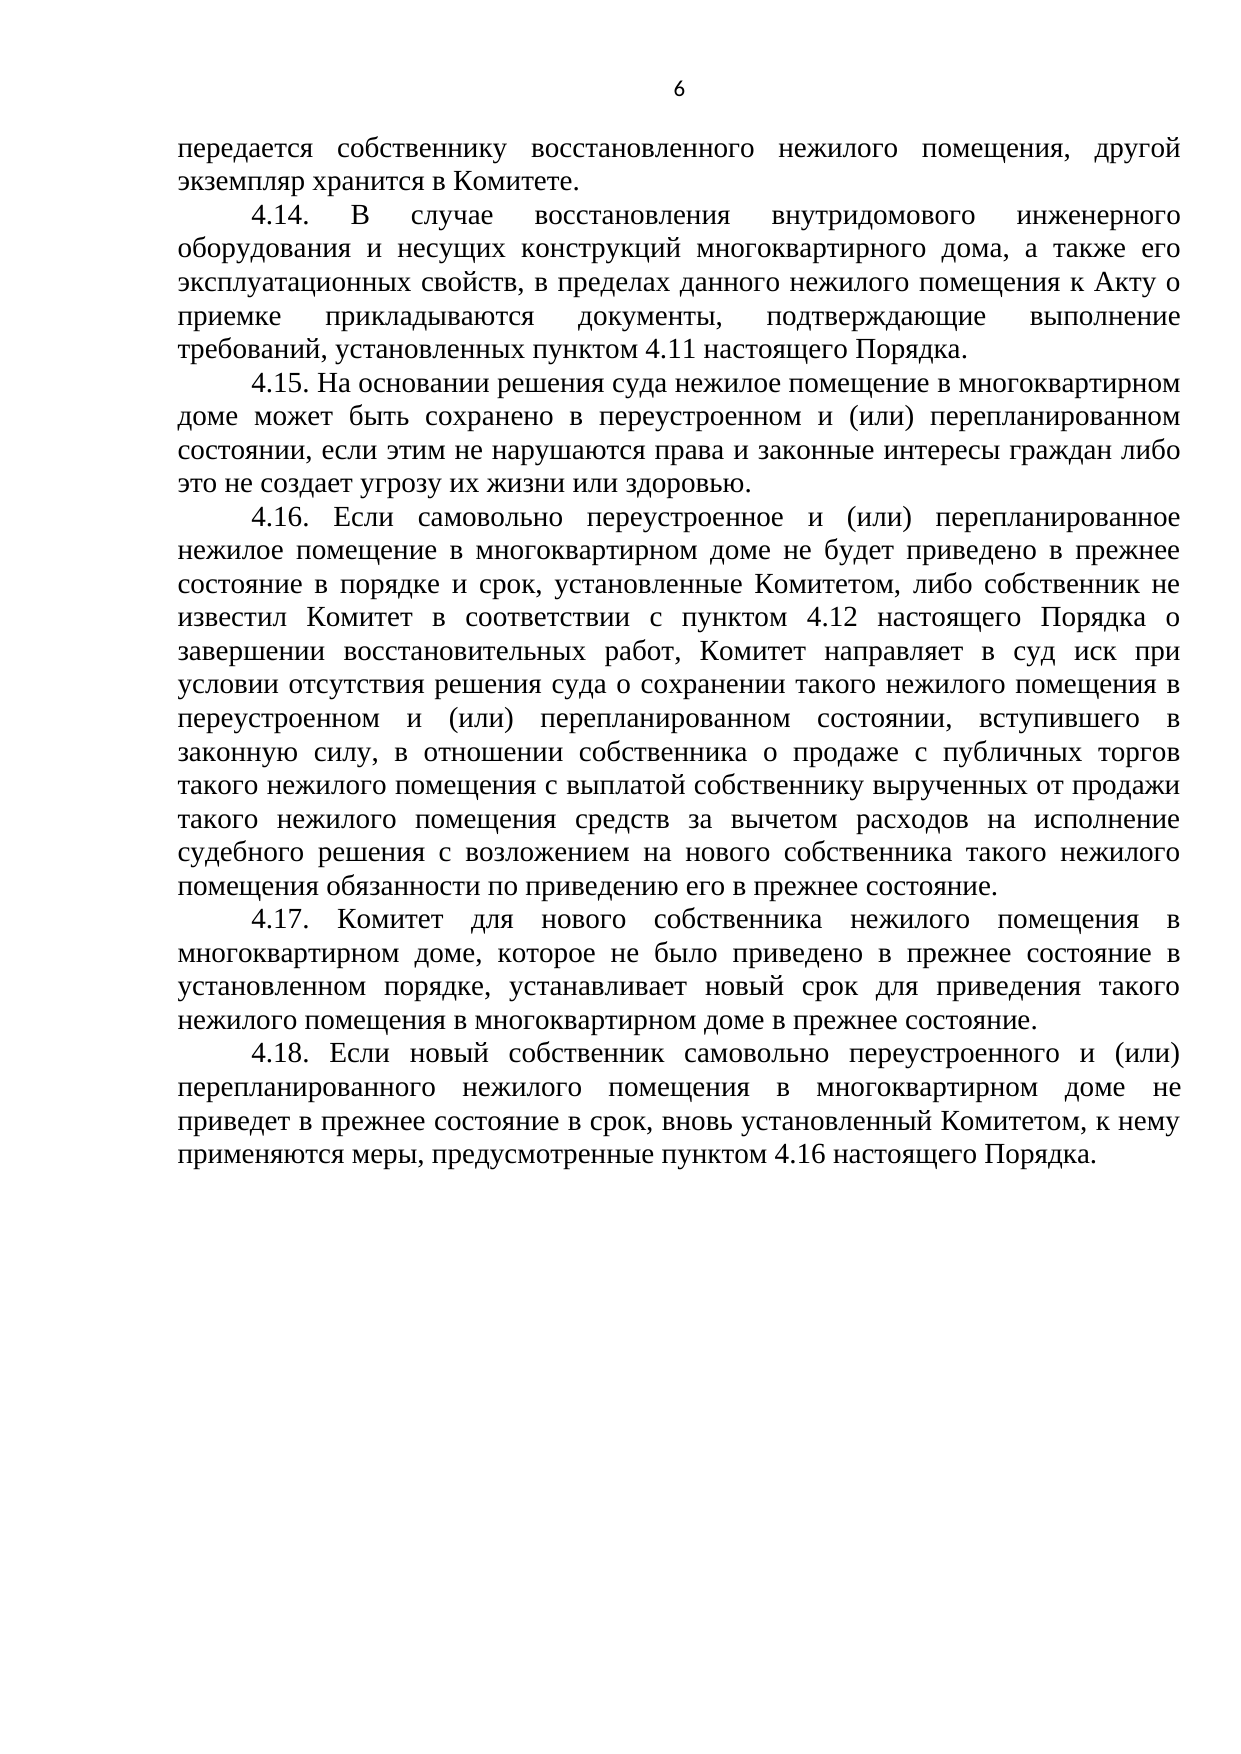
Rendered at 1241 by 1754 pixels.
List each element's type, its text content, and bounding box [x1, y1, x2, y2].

text 4.16. Если самовольно переустроенное и (или) перепланированное нежилое помещение в многоквартирном доме не будет приведено в прежнее состояние в порядке и срок, установленные Комитетом, либо собственник не известил Комитет в соответствии с пунктом 4.12 настоящего Порядка о завершении восстановительных работ, Комитет направляет в суд иск при условии отсутствия решения суда о сохранении такого нежилого помещения в переустроенном и (или) перепланированном состоянии, вступившего в законную силу, в отношении собственника о продаже с публичных торгов такого нежилого помещения с выплатой собственнику вырученных от продажи такого нежилого помещения средств за вычетом расходов на исполнение судебного решения с возложением на нового собственника такого нежилого помещения обязанности по приведению его в прежнее состояние. [177, 499, 1181, 901]
text 4.15. На основании решения суда нежилое помещение в многоквартирном доме может быть сохранено в переустроенном и (или) перепланированном состоянии, если этим не нарушаются права и законные интересы граждан либо это не создает угрозу их жизни или здоровью. [177, 365, 1181, 499]
text 4.17. Комитет для нового собственника нежилого помещения в многоквартирном доме, которое не было приведено в прежнее состояние в установленном порядке, устанавливает новый срок для приведения такого нежилого помещения в многоквартирном доме в прежнее состояние. [177, 901, 1181, 1036]
text 4.14. В случае восстановления внутридомового инженерного оборудования и несущих конструкций многоквартирного дома, а также его эксплуатационных свойств, в пределах данного нежилого помещения к Акту о приемке прикладываются документы, подтверждающие выполнение требований, установленных пунктом 4.11 настоящего Порядка. [177, 197, 1181, 365]
text 4.18. Если новый собственник самовольно переустроенного и (или) перепланированного нежилого помещения в многоквартирном доме не приведет в прежнее состояние в срок, вновь установленный Комитетом, к нему применяются меры, предусмотренные пунктом 4.16 настоящего Порядка. [177, 1036, 1181, 1170]
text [177, 130, 1181, 197]
